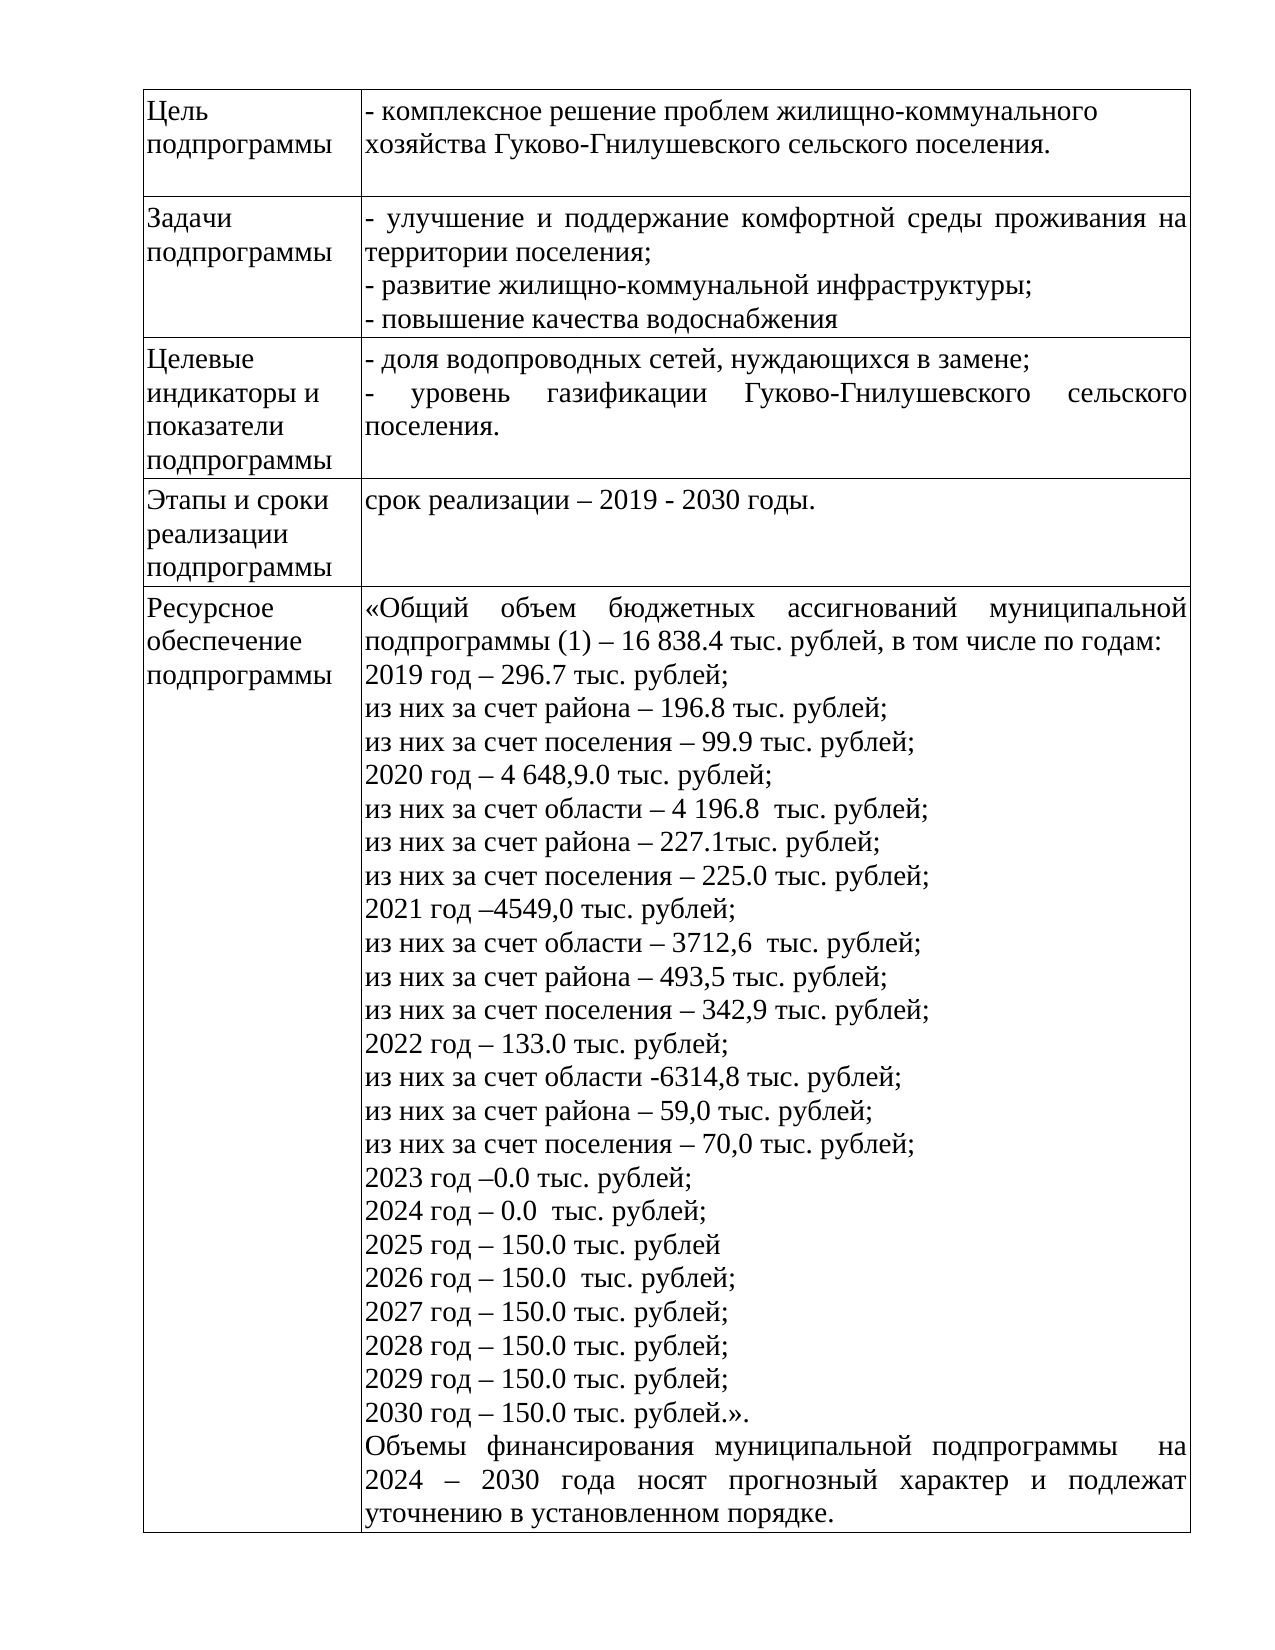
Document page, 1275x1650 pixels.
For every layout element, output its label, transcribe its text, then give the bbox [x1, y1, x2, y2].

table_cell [362, 587, 1190, 1532]
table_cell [144, 587, 361, 1532]
table_cell Целевые индикаторы и показатели подпрограммы [144, 338, 361, 478]
table_cell Задачи подпрограммы [144, 197, 361, 337]
table_cell срок реализации – 2019 - 2030 годы. [362, 479, 1190, 586]
table_cell - комплексное решение проблем жилищно-коммунального хозяйства Гуково-Гнилушевского сельского поселения. [362, 90, 1190, 196]
table_cell Этапы и сроки реализации подпрограммы [144, 479, 361, 586]
table_cell - доля водопроводных сетей, нуждающихся в замене; - уровень газификации Гуково-Гнилушевского сельского поселения. [362, 338, 1190, 478]
table_cell Цель подпрограммы [144, 90, 361, 196]
table_cell - улучшение и поддержание комфортной среды проживания на территории поселения; - развитие жилищно-коммунальной инфраструктуры; - повышение качества водоснабжения [362, 197, 1190, 337]
